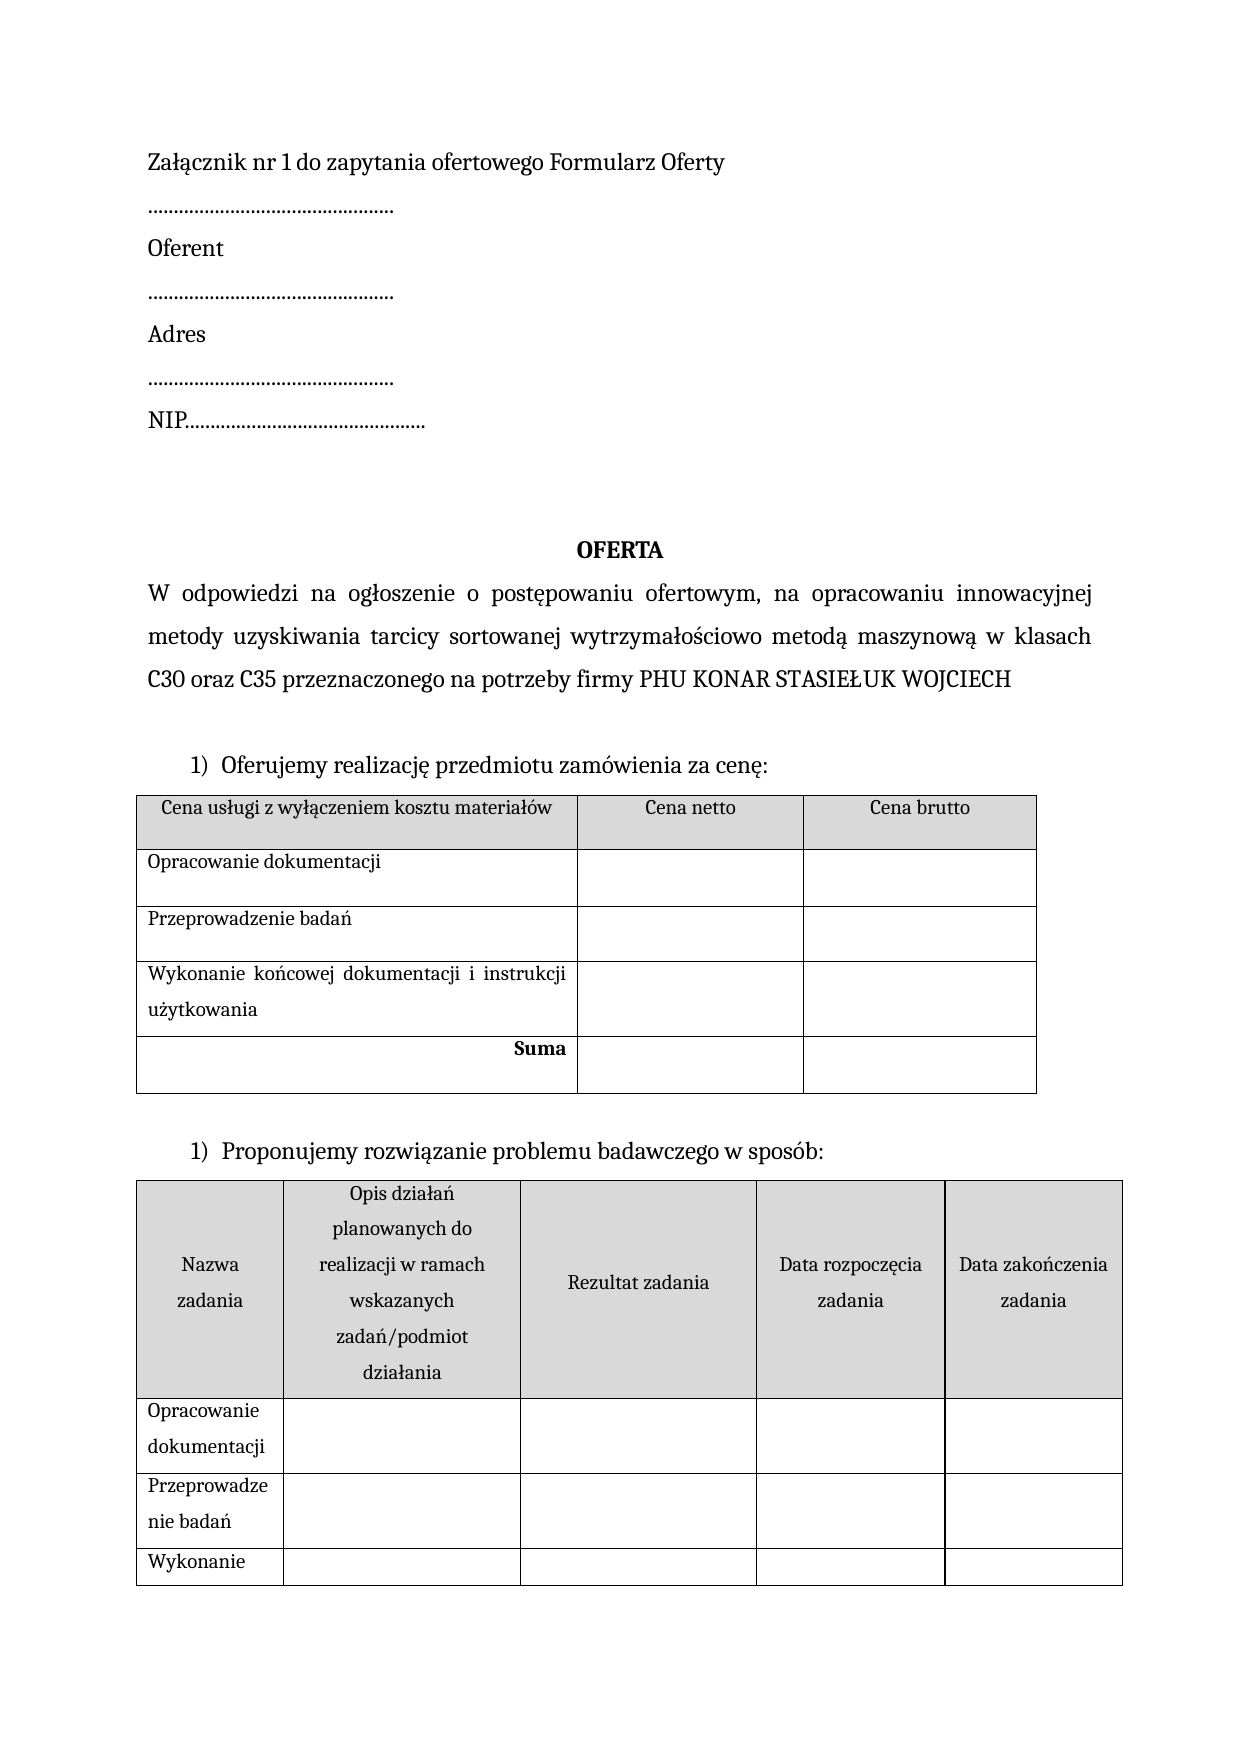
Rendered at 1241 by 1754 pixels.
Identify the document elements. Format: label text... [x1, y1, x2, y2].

table_cell [521, 1399, 756, 1473]
table_header Cena netto [578, 796, 803, 849]
table_cell [946, 1474, 1122, 1548]
table_cell [804, 850, 1036, 906]
table_cell [757, 1474, 944, 1548]
table_header Rezultat zadania [521, 1181, 756, 1398]
table_header Data zakończenia zadania [946, 1181, 1122, 1398]
table_cell [284, 1474, 520, 1548]
table_cell Wykonanie końcowej dokumentacji i instrukcji użytkowania [137, 962, 577, 1036]
table_header Cena usługi z wyłączeniem kosztu materiałów [137, 796, 577, 849]
table_header Cena brutto [804, 796, 1036, 849]
table_cell Opracowanie dokumentacji [137, 850, 577, 906]
table_cell [804, 1037, 1036, 1093]
table_cell [578, 907, 803, 961]
text ................................................ [148, 277, 1093, 306]
table_cell [578, 962, 803, 1036]
table_cell Suma [137, 1037, 577, 1093]
table_cell [757, 1399, 944, 1473]
table_cell [284, 1549, 520, 1585]
list Proponujemy rozwiązanie problemu badawczego w sposób: [148, 1137, 1093, 1166]
table_cell [284, 1399, 520, 1473]
table_header Nazwa zadania [137, 1181, 283, 1398]
table_cell [804, 907, 1036, 961]
table_cell Opracowanie dokumentacji [137, 1399, 283, 1473]
table_header Opis działań planowanych do realizacji w ramach wskazanych zadań/podmiot działania [284, 1181, 520, 1398]
table_cell [578, 1037, 803, 1093]
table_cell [137, 1549, 283, 1585]
list Oferujemy realizację przedmiotu zamówienia za cenę: [148, 751, 1093, 780]
text Załącznik nr 1 do zapytania ofertowego Formularz Oferty [148, 148, 1093, 176]
table_header Data rozpoczęcia zadania [757, 1181, 944, 1398]
text NIP............................................... [148, 406, 1093, 435]
text OFERTA [148, 536, 1093, 564]
table_cell Przeprowadzenie badań [137, 1474, 283, 1548]
table_cell Przeprowadzenie badań [137, 907, 577, 961]
text Adres [148, 320, 1093, 349]
table_cell [946, 1399, 1122, 1473]
table_cell [946, 1549, 1122, 1585]
table_cell [804, 962, 1036, 1036]
text ................................................ [148, 363, 1093, 392]
table_cell [521, 1549, 756, 1585]
table_cell [521, 1474, 756, 1548]
table_cell [757, 1549, 944, 1585]
text ................................................ [148, 191, 1093, 219]
text Oferent [148, 234, 1093, 263]
text W odpowiedzi na ogłoszenie o postępowaniu ofertowym, na opracowaniu innowacyjnej metody uzyskiwania tarcicy sortowanej wytrzymałościowo metodą maszynową w klasach C30 oraz C35 przeznaczonego na potrzeby firmy PHU KONAR STASIEŁUK WOJCIECH [148, 579, 1093, 694]
table_cell [578, 850, 803, 906]
